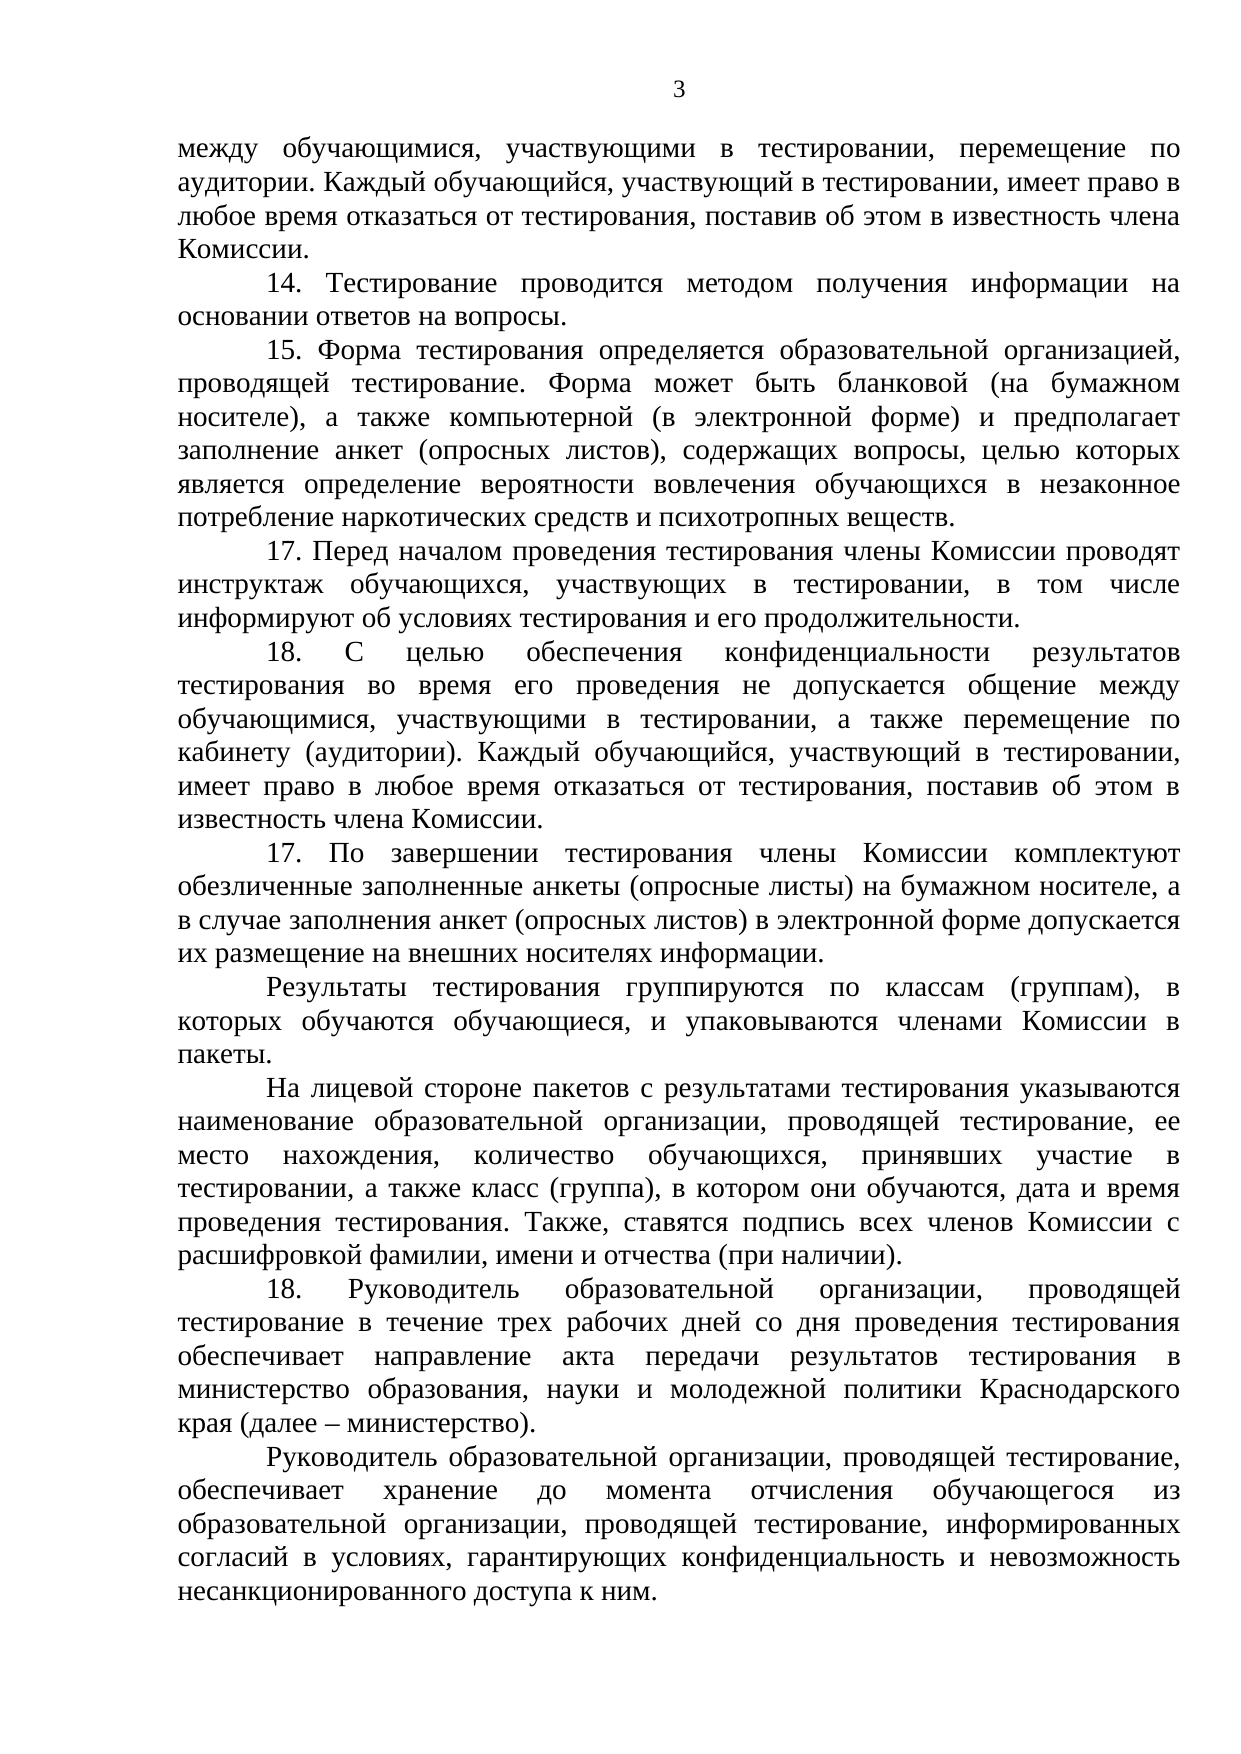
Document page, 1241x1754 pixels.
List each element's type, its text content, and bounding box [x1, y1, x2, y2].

text 18. С целью обеспечения конфиденциальности результатов тестирования во время его проведения не допускается общение между обучающимися, участвующими в тестировании, а также перемещение по кабинету (аудитории). Каждый обучающийся, участвующий в тестировании, имеет право в любое время отказаться от тестирования, поставив об этом в известность члена Комиссии. [177, 634, 1181, 835]
text Руководитель образовательной организации, проводящей тестирование, обеспечивает хранение до момента отчисления обучающегося из образовательной организации, проводящей тестирование, информированных согласий в условиях, гарантирующих конфиденциальность и невозможность несанкционированного доступа к ним. [177, 1439, 1181, 1606]
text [177, 131, 1181, 265]
text 17. По завершении тестирования члены Комиссии комплектуют обезличенные заполненные анкеты (опросные листы) на бумажном носителе, а в случае заполнения анкет (опросных листов) в электронной форме допускается их размещение на внешних носителях информации. [177, 835, 1181, 969]
text 14. Тестирование проводится методом получения информации на основании ответов на вопросы. [177, 265, 1181, 332]
text На лицевой стороне пакетов с результатами тестирования указываются наименование образовательной организации, проводящей тестирование, ее место нахождения, количество обучающихся, принявших участие в тестировании, а также класс (группа), в котором они обучаются, дата и время проведения тестирования. Также, ставятся подпись всех членов Комиссии с расшифровкой фамилии, имени и отчества (при наличии). [177, 1070, 1181, 1271]
text 18. Руководитель образовательной организации, проводящей тестирование в течение трех рабочих дней со дня проведения тестирования обеспечивает направление акта передачи результатов тестирования в министерство образования, науки и молодежной политики Краснодарского края (далее – министерство). [177, 1271, 1181, 1439]
text 15. Форма тестирования определяется образовательной организацией, проводящей тестирование. Форма может быть бланковой (на бумажном носителе), а также компьютерной (в электронной форме) и предполагает заполнение анкет (опросных листов), содержащих вопросы, целью которых является определение вероятности вовлечения обучающихся в незаконное потребление наркотических средств и психотропных веществ. [177, 332, 1181, 533]
text 17. Перед началом проведения тестирования члены Комиссии проводят инструктаж обучающихся, участвующих в тестировании, в том числе информируют об условиях тестирования и его продолжительности. [177, 533, 1181, 634]
text Результаты тестирования группируются по классам (группам), в которых обучаются обучающиеся, и упаковываются членами Комиссии в пакеты. [177, 969, 1181, 1070]
